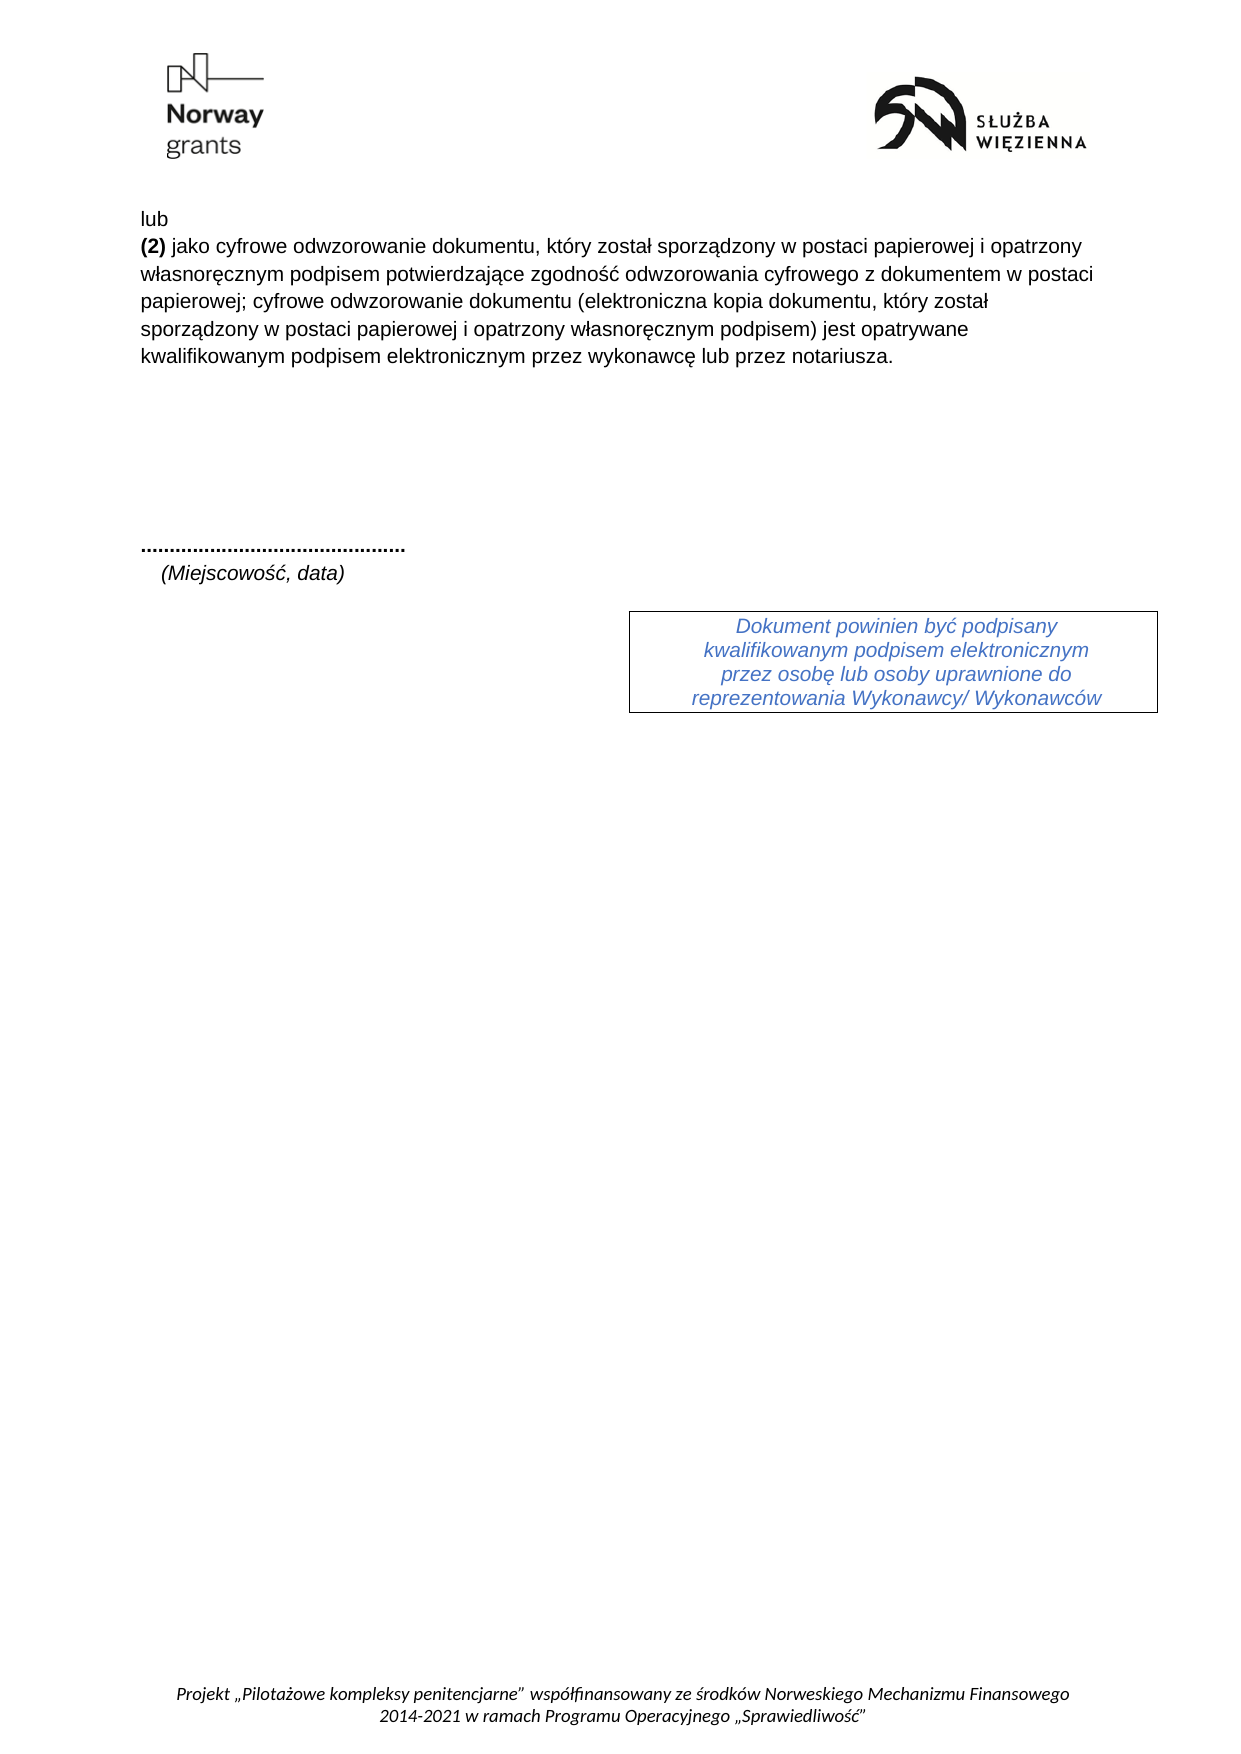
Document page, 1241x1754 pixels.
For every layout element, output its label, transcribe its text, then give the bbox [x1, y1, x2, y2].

subtitle lub [140, 206, 1100, 230]
text reprezentowania Wykonawcy/ Wykonawców [630, 683, 1157, 712]
subtitle .............................................. [140, 533, 1100, 557]
text przez osobę lub osoby uprawnione do [630, 659, 1157, 683]
text kwalifikowanym podpisem elektronicznym [630, 635, 1157, 659]
text (Miejscowość, data) [92, 560, 1157, 584]
text Dokument powinien być podpisany [630, 612, 1157, 635]
picture [167, 53, 264, 159]
subtitle (2) jako cyfrowe odwzorowanie dokumentu, który został sporządzony w postaci papierowej i opatrzony własnoręcznym podpisem potwierdzające zgodność odwzorowania cyfrowego z dokumentem w postaci papierowej; cyfrowe odwzorowanie dokumentu (elektroniczna kopia dokumentu, który został sporządzony w postaci papierowej i opatrzony własnoręcznym podpisem) jest opatrywane kwalifikowanym podpisem elektronicznym przez wykonawcę lub przez notariusza. [140, 234, 1100, 368]
picture [866, 72, 1091, 159]
